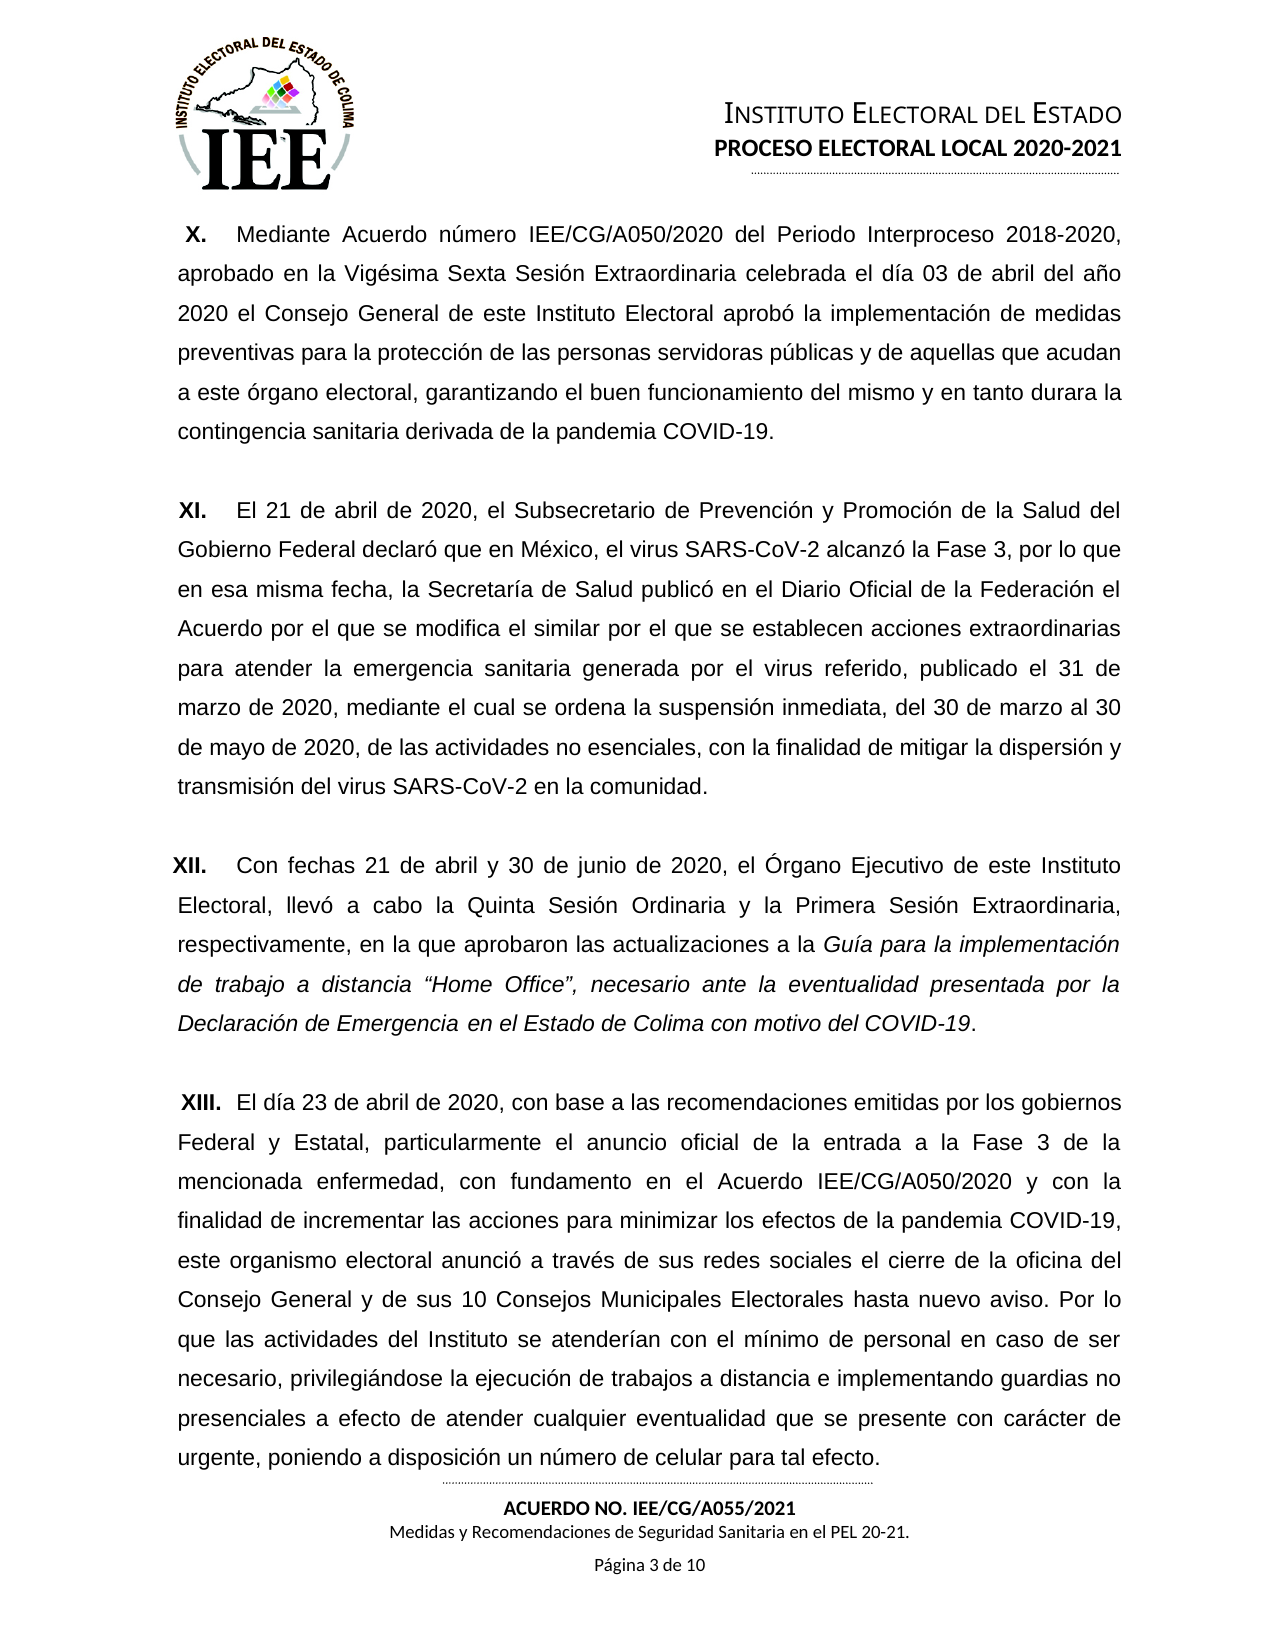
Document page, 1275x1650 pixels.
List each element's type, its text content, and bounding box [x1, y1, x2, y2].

list El 21 de abril de 2020, el Subsecretario de Prevención y Promoción de la Salud del Gobierno Federal declaró que en México, el virus SARS-CoV-2 alcanzó la Fase 3, por lo que en esa misma fecha, la Secretaría de Salud publicó en el Diario Oficial de la Federación el Acuerdo por el que se modifica el similar por el que se establecen acciones extraordinarias para atender la emergencia sanitaria generada por el virus referido, publicado el 31 de marzo de 2020, mediante el cual se ordena la suspensión inmediata, del 30 de marzo al 30 de mayo de 2020, de las actividades no esenciales, con la finalidad de mitigar la dispersión y transmisión del virus SARS-CoV-2 en la comunidad. [177, 497, 1122, 799]
list El día 23 de abril de 2020, con base a las recomendaciones emitidas por los gobiernos Federal y Estatal, particularmente el anuncio oficial de la entrada a la Fase 3 de la mencionada enfermedad, con fundamento en el Acuerdo IEE/CG/A050/2020 y con la finalidad de incrementar las acciones para minimizar los efectos de la pandemia COVID-19, este organismo electoral anunció a través de sus redes sociales el cierre de la oficina del Consejo General y de sus 10 Consejos Municipales Electorales hasta nuevo aviso. Por lo que las actividades del Instituto se atenderían con el mínimo de personal en caso de ser necesario, privilegiándose la ejecución de trabajos a distancia e implementando guardias no presenciales a efecto de atender cualquier eventualidad que se presente con carácter de urgente, poniendo a disposición un número de celular para tal efecto. [177, 1089, 1122, 1471]
list Con fechas 21 de abril y 30 de junio de 2020, el Órgano Ejecutivo de este Instituto Electoral, llevó a cabo la Quinta Sesión Ordinaria y la Primera Sesión Extraordinaria, respectivamente, en la que aprobaron las actualizaciones a la Guía para la implementación de trabajo a distancia “Home Office”, necesario ante la eventualidad presentada por la Declaración de Emergencia en el Estado de Colima con motivo del COVID-19. [177, 852, 1122, 1036]
list Mediante Acuerdo número IEE/CG/A050/2020 del Periodo Interproceso 2018-2020, aprobado en la Vigésima Sexta Sesión Extraordinaria celebrada el día 03 de abril del año 2020 el Consejo General de este Instituto Electoral aprobó la implementación de medidas preventivas para la protección de las personas servidoras públicas y de aquellas que acudan a este órgano electoral, garantizando el buen funcionamiento del mismo y en tanto durara la contingencia sanitaria derivada de la pandemia COVID-19. [177, 221, 1122, 444]
picture [175, 37, 354, 199]
